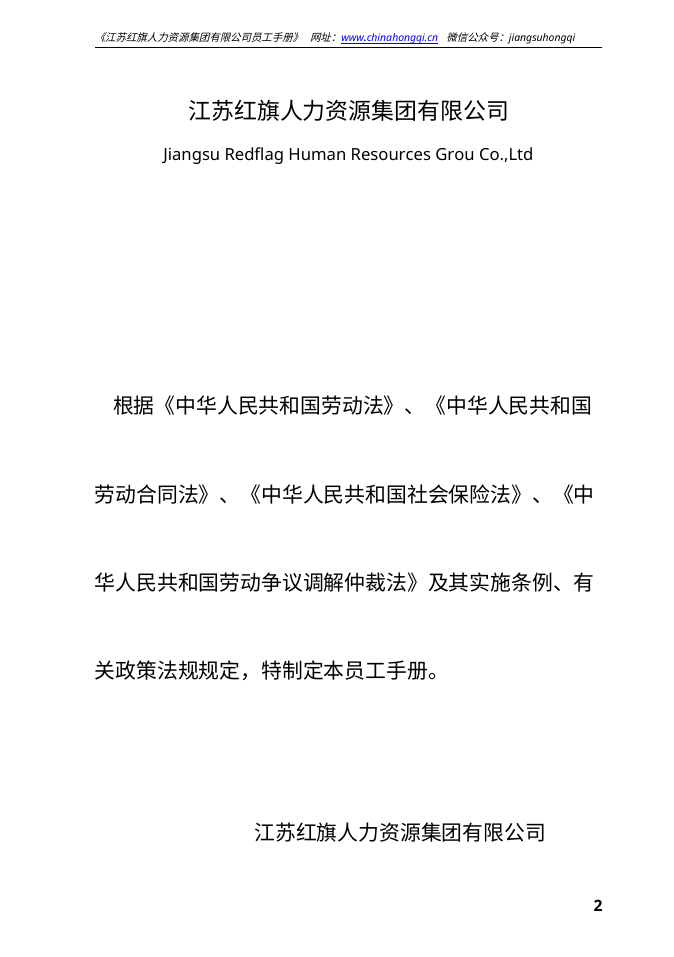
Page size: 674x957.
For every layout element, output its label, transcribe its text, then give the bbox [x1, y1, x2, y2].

text Jiangsu Redflag Human Resources Grou Co.,Ltd [94, 139, 602, 169]
text 江苏红旗人力资源集团有限公司 [94, 802, 602, 861]
text 根据《中华人民共和国劳动法》、《中华人民共和国劳动合同法》、《中华人民共和国社会保险法》、《中华人民共和国劳动争议调解仲裁法》及其实施条例、有关政策法规规定，特制定本员工手册。 [94, 375, 602, 699]
text 江苏红旗人力资源集团有限公司 [94, 80, 602, 139]
